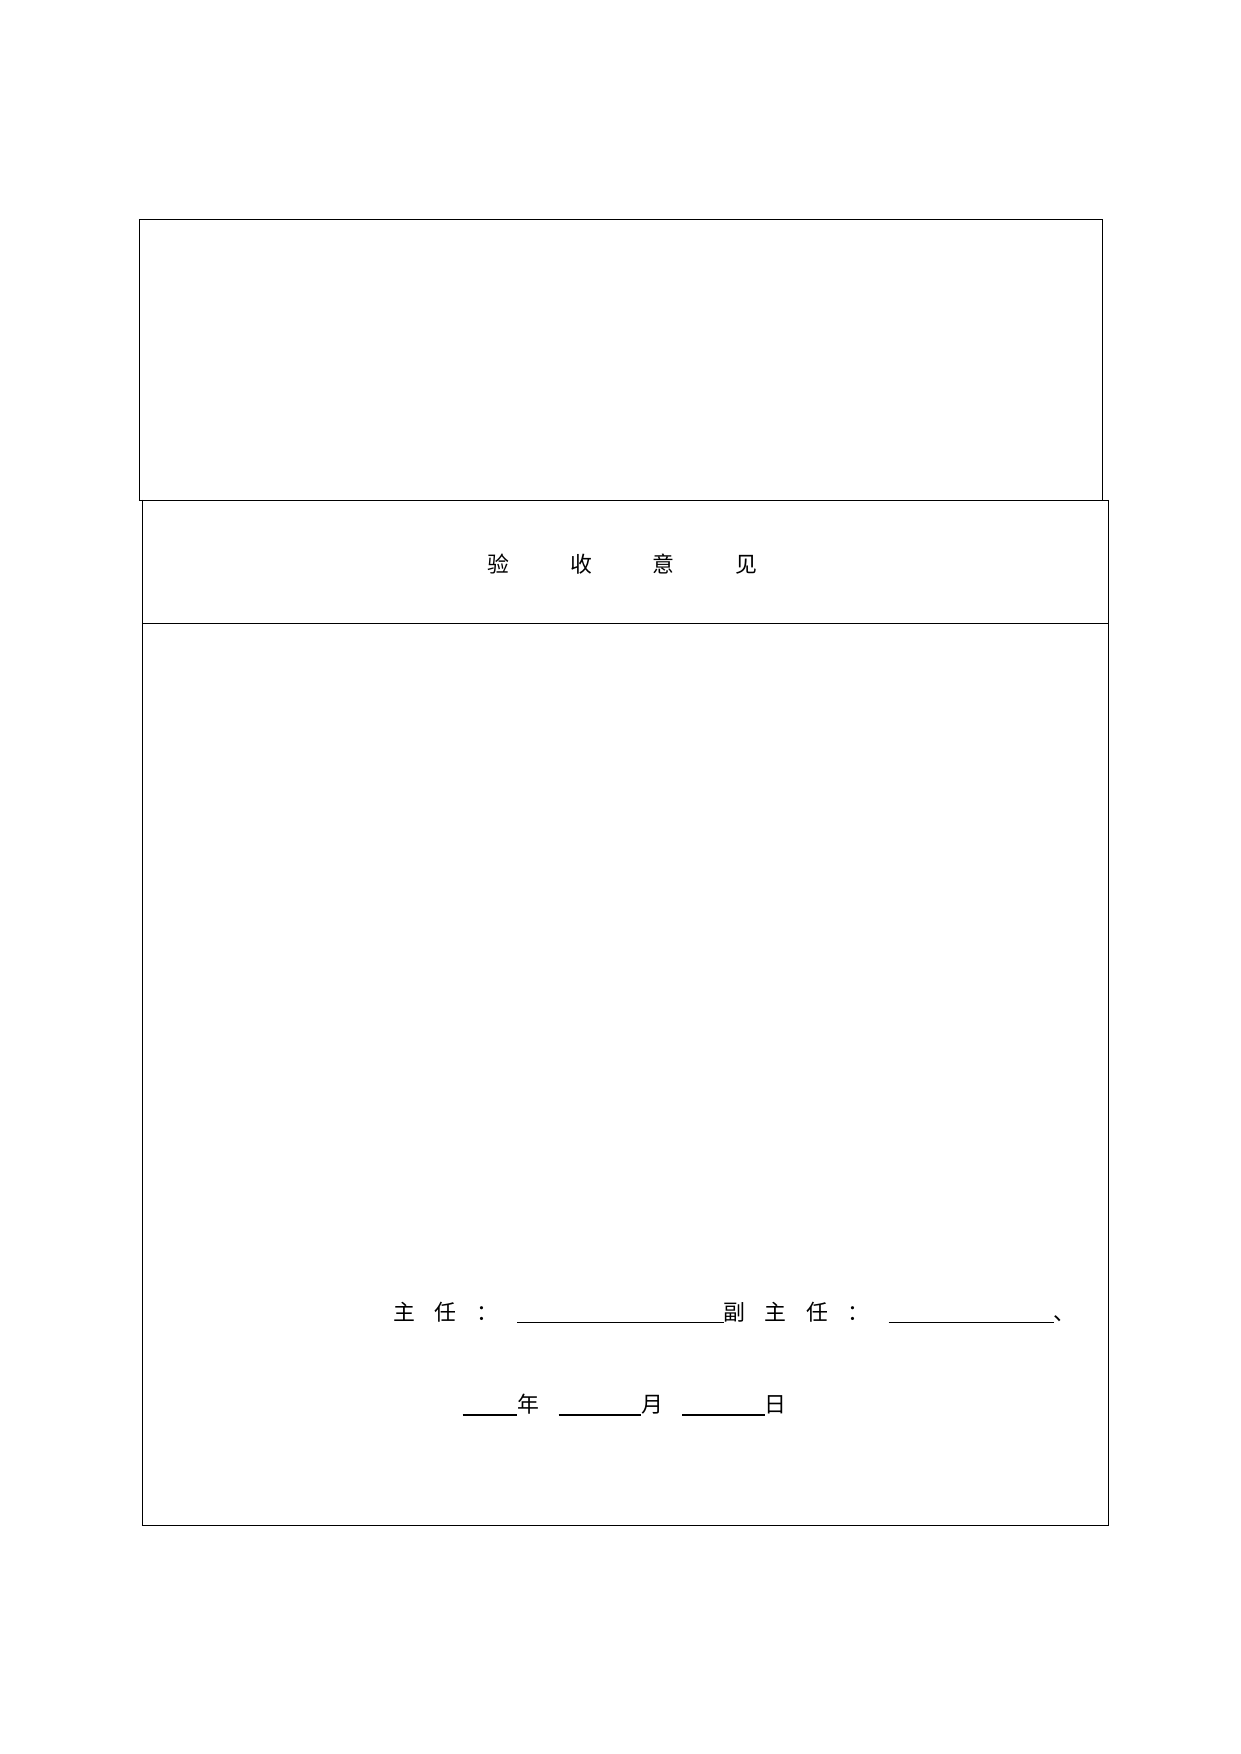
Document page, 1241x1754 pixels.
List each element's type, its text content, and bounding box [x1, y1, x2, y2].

table_cell 验 收 意 见 [143, 501, 1108, 623]
table_cell [140, 220, 1102, 500]
table_cell 主任： 副主任： 、 年 月 日 [143, 624, 1108, 1525]
